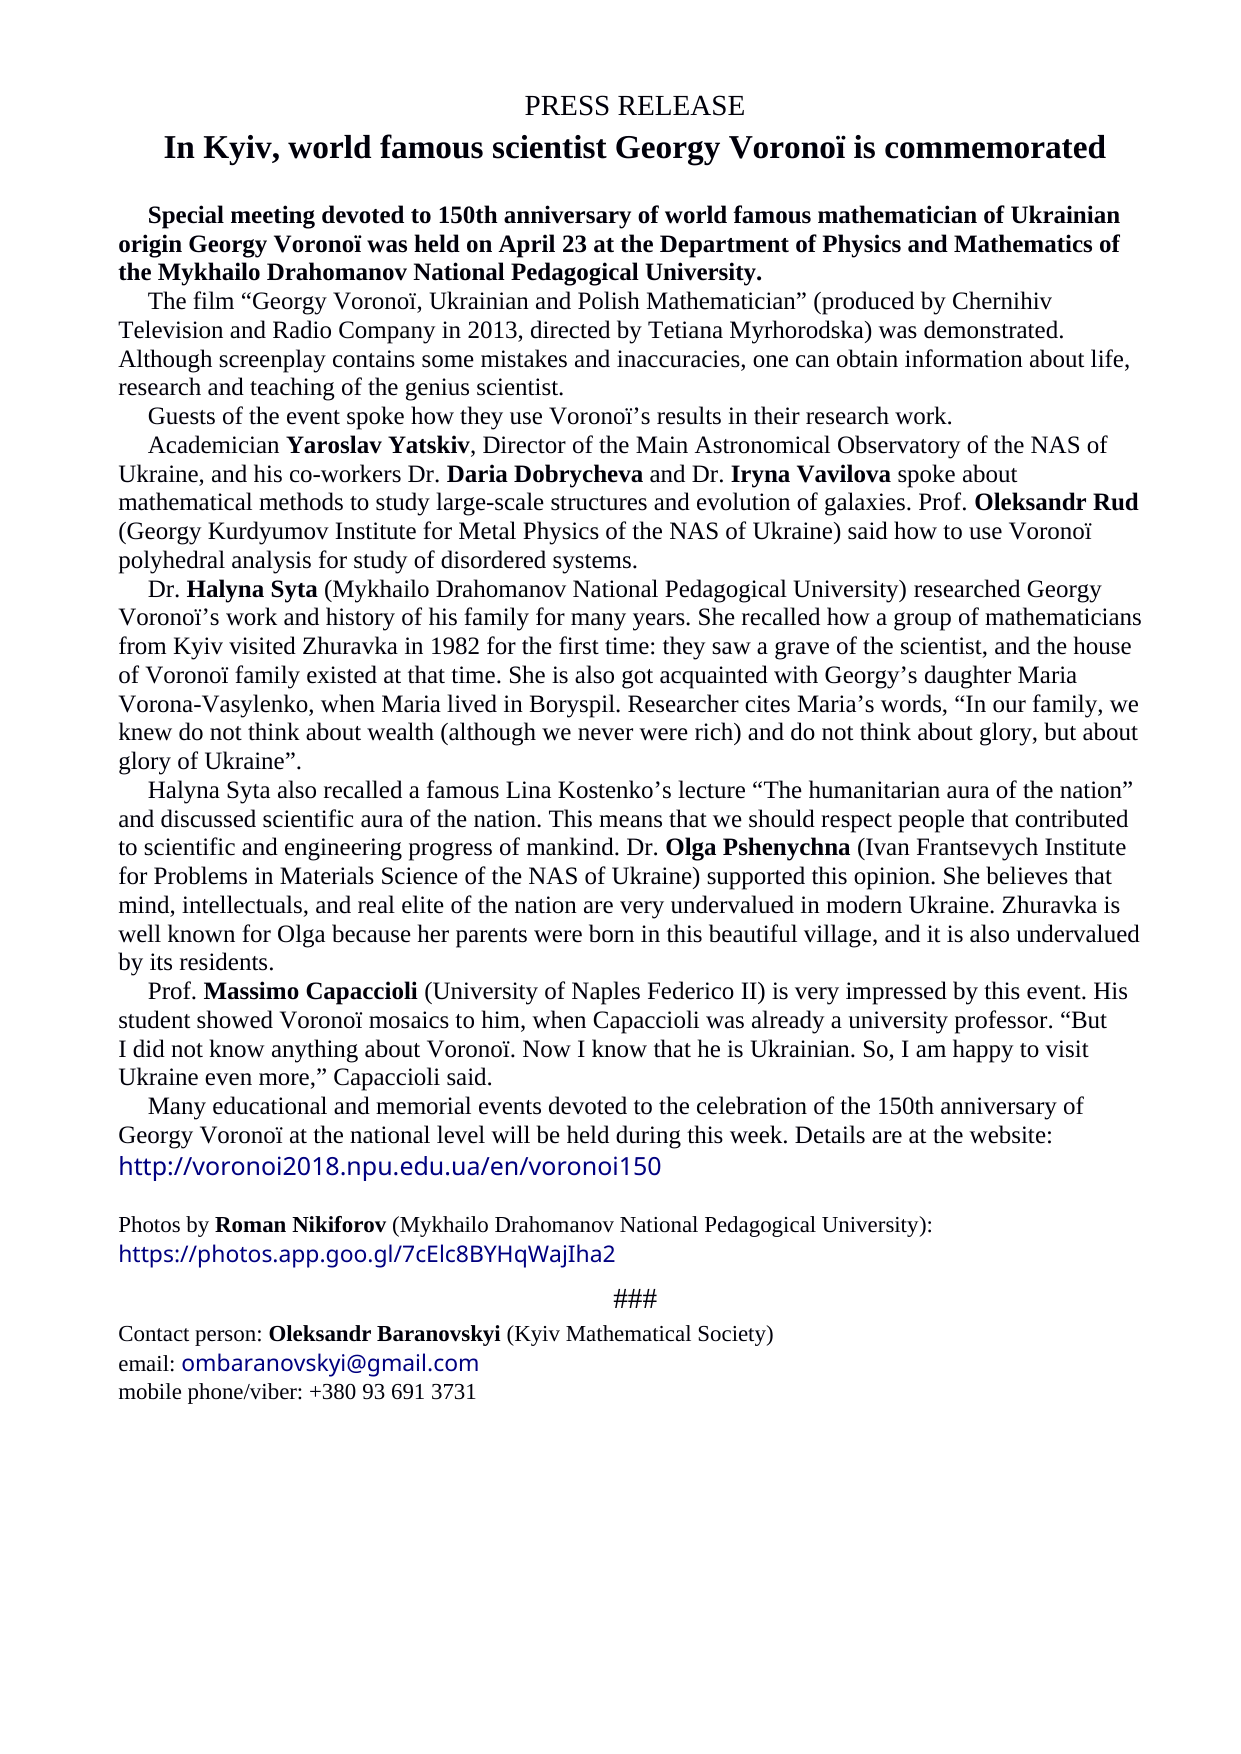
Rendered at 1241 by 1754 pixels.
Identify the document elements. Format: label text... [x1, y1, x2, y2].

title In Kyiv, world famous scientist Georgy Voronoï is commemorated [118, 127, 1152, 165]
text Guests of the event spoke how they use Voronoïʼs results in their research work. [118, 401, 1152, 430]
text Photos by Roman Nikiforov (Mykhailo Drahomanov National Pedagogical University): https://photos.app.goo.gl/7cElc8BYHqWajIha2 [118, 1211, 1152, 1269]
text Many educational and memorial events devoted to the celebration of the 150th anniversary of Georgy Voronoï at the national level will be held during this week. Details are at the website: http://voronoi2018.npu.edu.ua/en/voronoi150 [118, 1091, 1152, 1183]
subtitle ### [118, 1281, 1152, 1314]
text Halyna Syta also recalled a famous Lina Kostenkoʼs lecture “The humanitarian aura of the nation” and discussed scientific aura of the nation. This means that we should respect people that contributed to scientific and engineering progress of mankind. Dr. Olga Pshenychna (Ivan Frantsevych Institute for Problems in Materials Science of the NAS of Ukraine) supported this opinion. She believes that mind, intellectuals, and real elite of the nation are very undervalued in modern Ukraine. Zhuravka is well known for Olga because her parents were born in this beautiful village, and it is also undervalued by its residents. [118, 775, 1152, 976]
text The film “Georgy Voronoï, Ukrainian and Polish Mathematician” (produced by Chernihiv Television and Radio Company in 2013, directed by Tetiana Myrhorodska) was demonstrated. Although screenplay contains some mistakes and inaccuracies, one can obtain information about life, research and teaching of the genius scientist. [118, 286, 1152, 401]
text Contact person: Oleksandr Baranovskyi (Kyiv Mathematical Society) email: ombaranovskyi@gmail.com mobile phone/viber: +380 93 691 3731 [118, 1320, 1152, 1404]
text Dr. Halyna Syta (Mykhailo Drahomanov National Pedagogical University) researched Georgy Voronoïʼs work and history of his family for many years. She recalled how a group of mathematicians from Kyiv visited Zhuravka in 1982 for the first time: they saw a grave of the scientist, and the house of Voronoï family existed at that time. She is also got acquainted with Georgyʼs daughter Maria Vorona-Vasylenko, when Maria lived in Boryspil. Researcher cites Mariaʼs words, “In our family, we knew do not think about wealth (although we never were rich) and do not think about glory, but about glory of Ukraine”. [118, 574, 1152, 775]
text Special meeting devoted to 150th anniversary of world famous mathematician of Ukrainian origin Georgy Voronoï was held on April 23 at the Department of Physics and Mathematics of the Mykhailo Drahomanov National Pedagogical University. [118, 200, 1152, 286]
text Academician Yaroslav Yatskiv, Director of the Main Astronomical Observatory of the NAS of Ukraine, and his co-workers Dr. Daria Dobrycheva and Dr. Iryna Vavilova spoke about mathematical methods to study large-scale structures and evolution of galaxies. Prof. Oleksandr Rud (Georgy Kurdyumov Institute for Metal Physics of the NAS of Ukraine) said how to use Voronoï polyhedral analysis for study of disordered systems. [118, 430, 1152, 574]
text Prof. Massimo Capaccioli (University of Naples Federico II) is very impressed by this event. His student showed Voronoï mosaics to him, when Capaccioli was already a university professor. “But I did not know anything about Voronoï. Now I know that he is Ukrainian. So, I am happy to visit Ukraine even more,” Capaccioli said. [118, 976, 1152, 1091]
title PRESS RELEASE [118, 88, 1152, 122]
